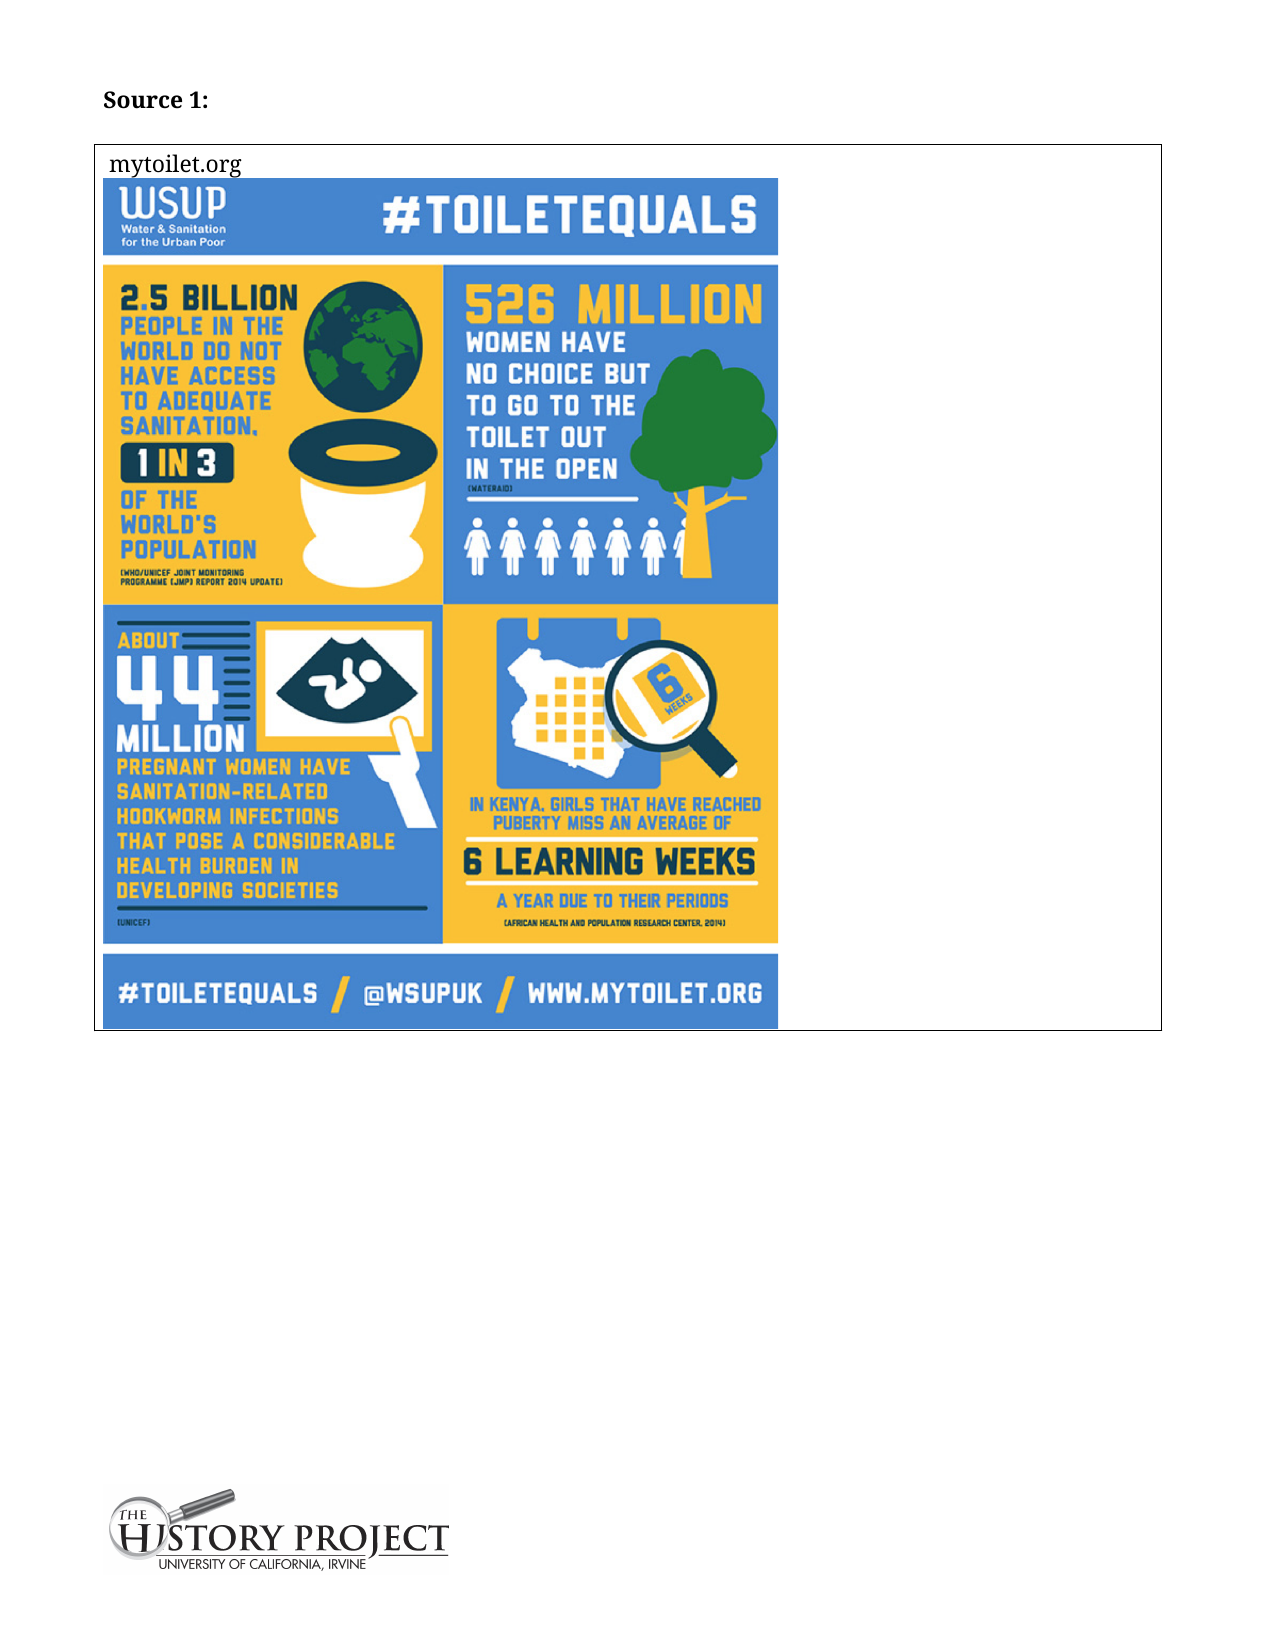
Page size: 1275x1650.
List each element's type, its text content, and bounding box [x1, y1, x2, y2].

picture [103, 1484, 449, 1575]
picture [103, 178, 779, 1029]
text Source 1: [103, 84, 1153, 116]
text mytoilet.org [95, 145, 1161, 179]
